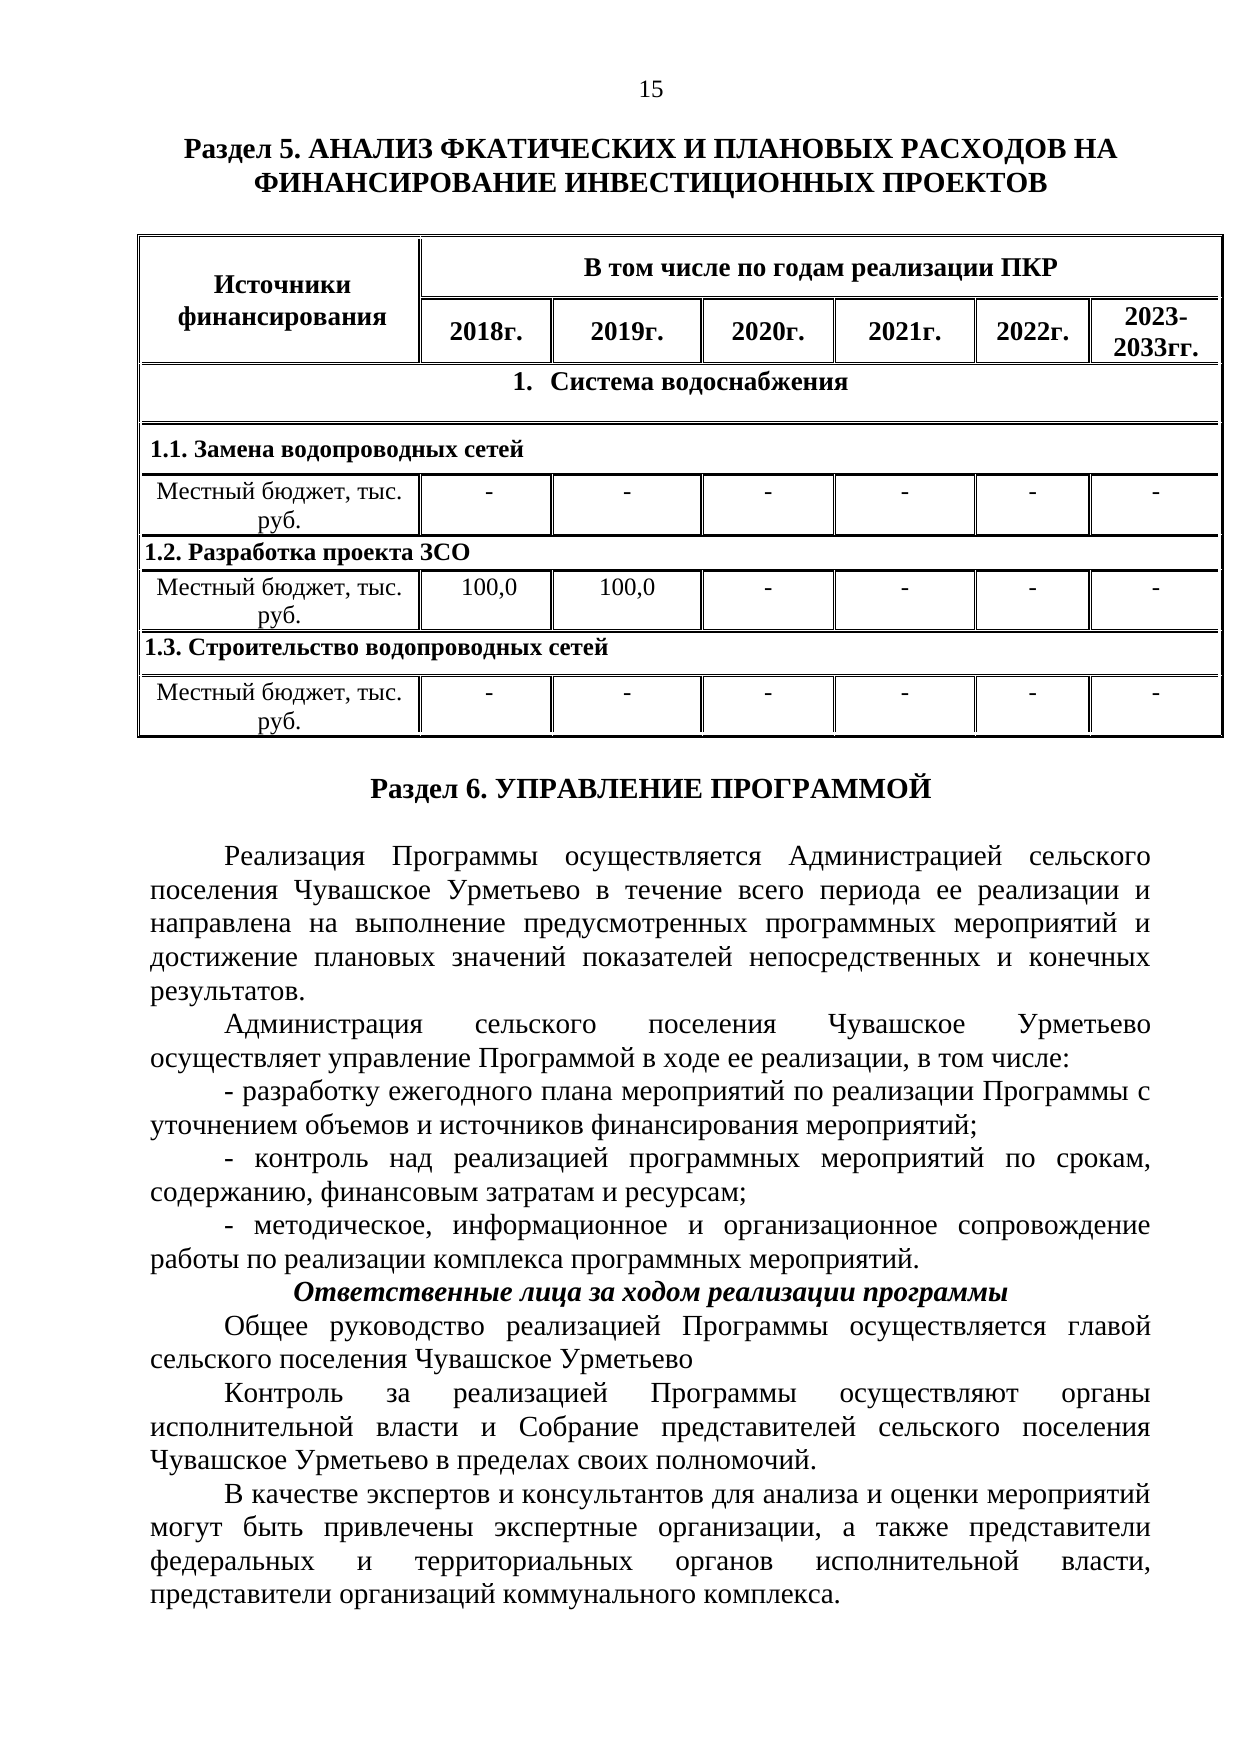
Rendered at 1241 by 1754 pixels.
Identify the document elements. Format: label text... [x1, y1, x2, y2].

text Раздел 5. АНАЛИЗ ФКАТИЧЕСКИХ И ПЛАНОВЫХ РАСХОДОВ НА ФИНАНСИРОВАНИЕ ИНВЕСТИЦИОННЫХ ПРОЕКТОВ [150, 131, 1152, 198]
text Реализация Программы осуществляется Администрацией сельского поселения Чувашское Урметьево в течение всего периода ее реализации и направлена на выполнение предусмотренных программных мероприятий и достижение плановых значений показателей непосредственных и конечных результатов. [150, 838, 1152, 1006]
table_cell - [834, 675, 975, 734]
table_cell 2023-2033гг. [1090, 296, 1222, 362]
table_cell - [420, 677, 552, 734]
table_cell - [422, 476, 550, 533]
table_cell 2022г. [977, 300, 1088, 362]
table_cell - [552, 677, 702, 734]
text В качестве экспертов и консультантов для анализа и оценки мероприятий могут быть привлечены экспертные организации, а также представители федеральных и территориальных органов исполнительной власти, представители организаций коммунального комплекса. [150, 1476, 1152, 1610]
table_cell - [704, 476, 833, 533]
table_cell - [702, 677, 834, 734]
text Ответственные лица за ходом реализации программы [150, 1274, 1152, 1308]
table_cell 100,0 [554, 572, 700, 629]
table_cell - [977, 572, 1088, 629]
table_cell - [554, 476, 700, 533]
table_cell - [977, 476, 1088, 533]
text Раздел 6. УПРАВЛЕНИЕ ПРОГРАММОЙ [150, 771, 1152, 805]
table_cell - [1092, 569, 1222, 629]
table_cell 1.1. Замена водопроводных сетей [140, 421, 1221, 473]
text Администрация сельского поселения Чувашское Урметьево осуществляет управление Программой в ходе ее реализации, в том числе: [150, 1006, 1152, 1073]
table_cell - [975, 675, 1090, 734]
text Контроль за реализацией Программы осуществляют органы исполнительной власти и Собрание представителей сельского поселения Чувашское Урметьево в пределах своих полномочий. [150, 1375, 1152, 1476]
table_header В том числе по годам реализации ПКР [420, 237, 1221, 296]
table_cell - [704, 572, 833, 629]
table_header Источники финансирования [140, 237, 420, 362]
table_cell 1.2. Разработка проекта ЗСО [139, 534, 1222, 568]
table_cell - [1090, 674, 1221, 734]
text - разработку ежегодного плана мероприятий по реализации Программы с уточнением объемов и источников финансирования мероприятий; [150, 1073, 1152, 1140]
table_cell Система водоснабжения [140, 362, 1221, 421]
table_cell - [836, 572, 974, 629]
table_cell 2021г. [836, 300, 974, 362]
text - контроль над реализацией программных мероприятий по срокам, содержанию, финансовым затратам и ресурсам; [150, 1140, 1152, 1207]
table_cell Местный бюджет, тыс. руб. [140, 473, 418, 533]
table_cell Местный бюджет, тыс. руб. [140, 674, 420, 734]
text Общее руководство реализацией Программы осуществляется главой сельского поселения Чувашское Урметьево [150, 1308, 1152, 1375]
table_cell - [1092, 473, 1221, 533]
table_cell 1.3. Строительство водопроводных сетей [139, 629, 1222, 674]
table_cell 100,0 [422, 572, 550, 629]
table_cell - [836, 476, 974, 533]
table_cell 2019г. [554, 300, 700, 362]
table_cell 2020г. [704, 300, 833, 362]
table_cell 2018г. [422, 300, 550, 362]
table_cell Местный бюджет, тыс. руб. [139, 569, 418, 629]
text - методическое, информационное и организационное сопровождение работы по реализации комплекса программных мероприятий. [150, 1207, 1152, 1274]
